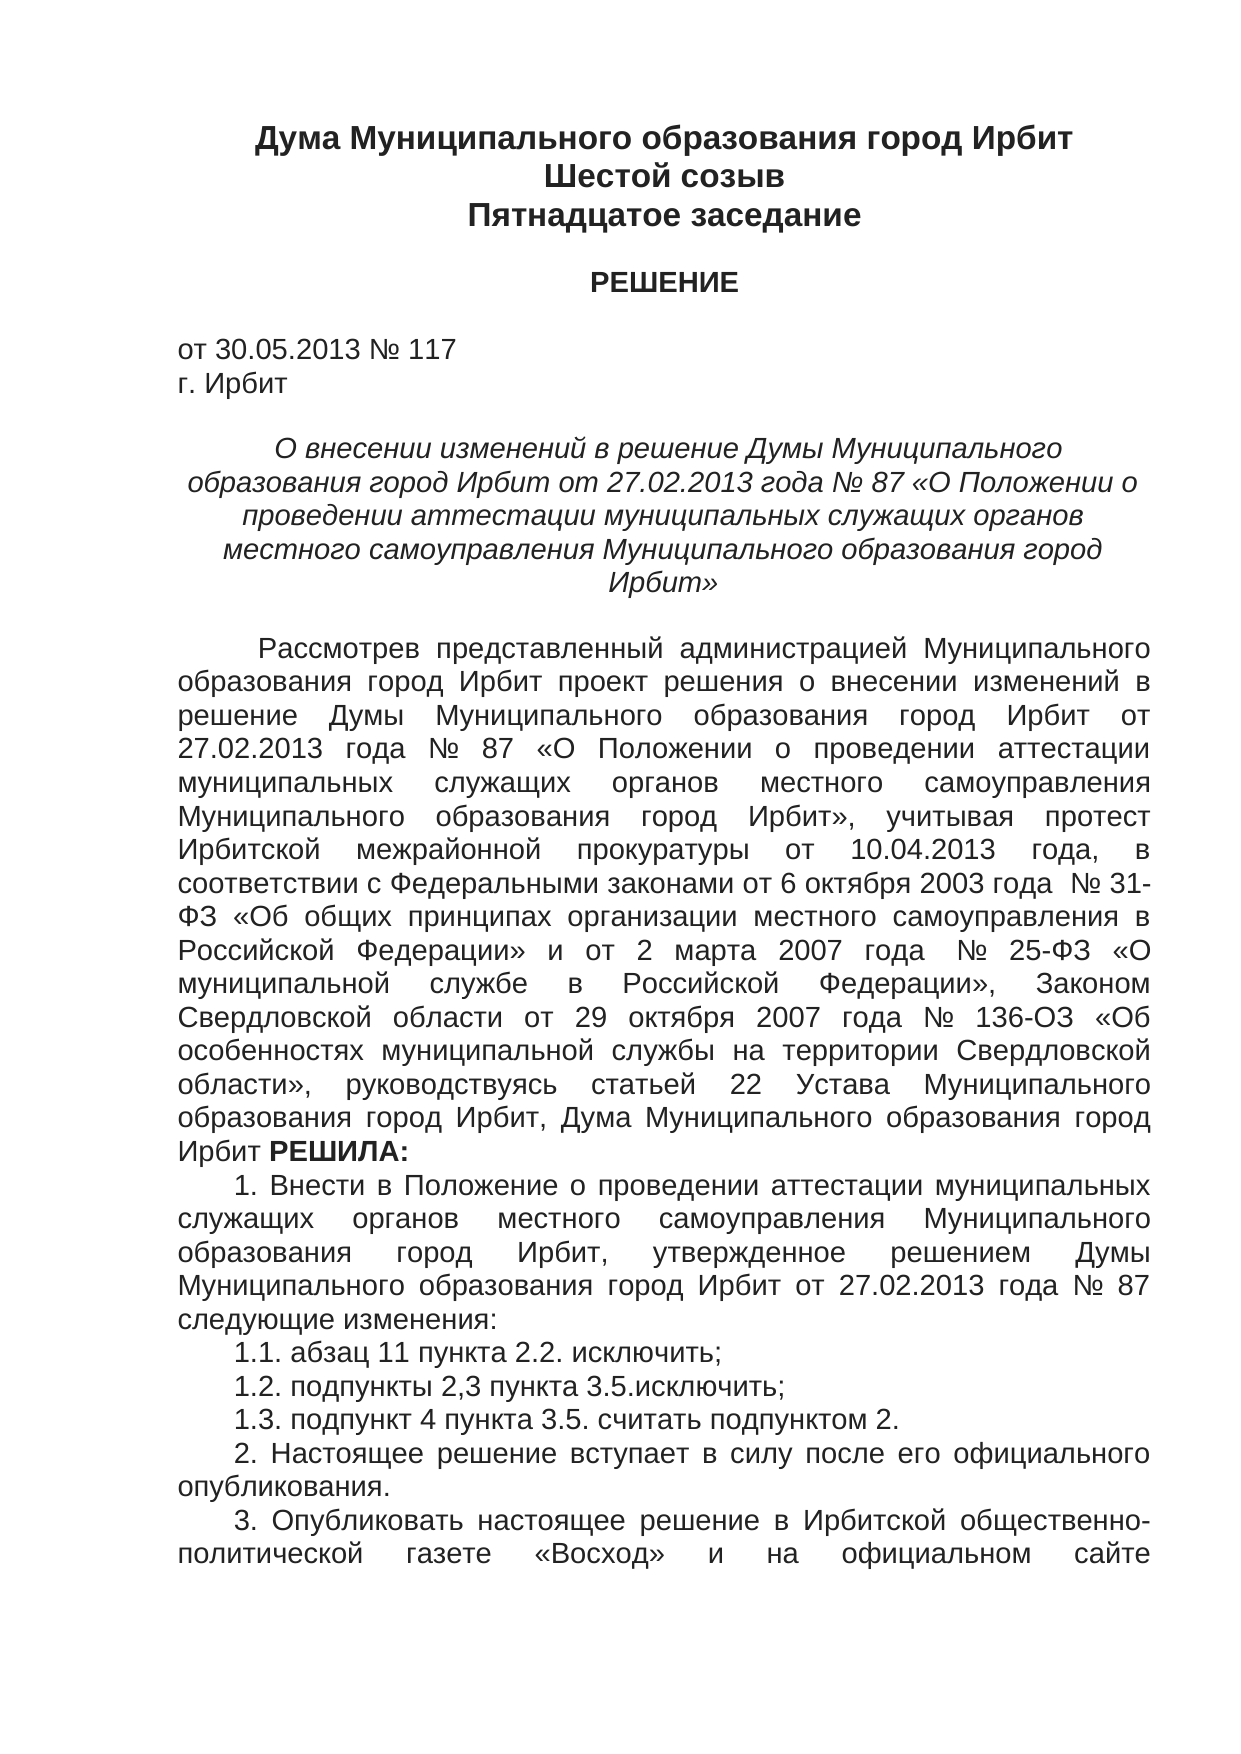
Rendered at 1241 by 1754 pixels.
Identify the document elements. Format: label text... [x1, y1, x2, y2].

text Дума Муниципального образования город Ирбит [177, 118, 1152, 157]
text 1.3. подпункт 4 пункта 3.5. считать подпунктом 2. [177, 1402, 1152, 1436]
text О внесении изменений в решение Думы Муниципального образования город Ирбит от 27.02.2013 года № 87 «О Положении о проведении аттестации муниципальных служащих органов местного самоуправления Муниципального образования город Ирбит» [177, 431, 1152, 599]
text Рассмотрев представленный администрацией Муниципального образования город Ирбит проект решения о внесении изменений в решение Думы Муниципального образования город Ирбит от 27.02.2013 года № 87 «О Положении о проведении аттестации муниципальных служащих органов местного самоуправления Муниципального образования город Ирбит», учитывая протест Ирбитской межрайонной прокуратуры от 10.04.2013 года, в соответствии с Федеральными законами от 6 октября 2003 года № 31-ФЗ «Об общих принципах организации местного самоуправления в Российской Федерации» и от 2 марта 2007 года № 25-ФЗ «О муниципальной службе в Российской Федерации», Законом Свердловской области от 29 октября 2007 года № 136-ОЗ «Об особенностях муниципальной службы на территории Свердловской области», руководствуясь статьей 22 Устава Муниципального образования город Ирбит, Дума Муниципального образования город Ирбит РЕШИЛА: [177, 631, 1152, 1168]
text 1.2. подпункты 2,3 пункта 3.5.исключить; [177, 1369, 1152, 1402]
text РЕШЕНИЕ [177, 265, 1152, 299]
text 1. Внести в Положение о проведении аттестации муниципальных служащих органов местного самоуправления Муниципального образования город Ирбит, утвержденное решением Думы Муниципального образования город Ирбит от 27.02.2013 года № 87 следующие изменения: [177, 1168, 1152, 1335]
text Пятнадцатое заседание [177, 195, 1152, 233]
text Шестой созыв [177, 157, 1152, 195]
text от 30.05.2013 № 117 [177, 332, 1152, 366]
text г. Ирбит [177, 366, 1152, 399]
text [177, 1503, 1152, 1570]
text 1.1. абзац 11 пункта 2.2. исключить; [177, 1335, 1152, 1369]
text 2. Настоящее решение вступает в силу после его официального опубликования. [177, 1436, 1152, 1503]
